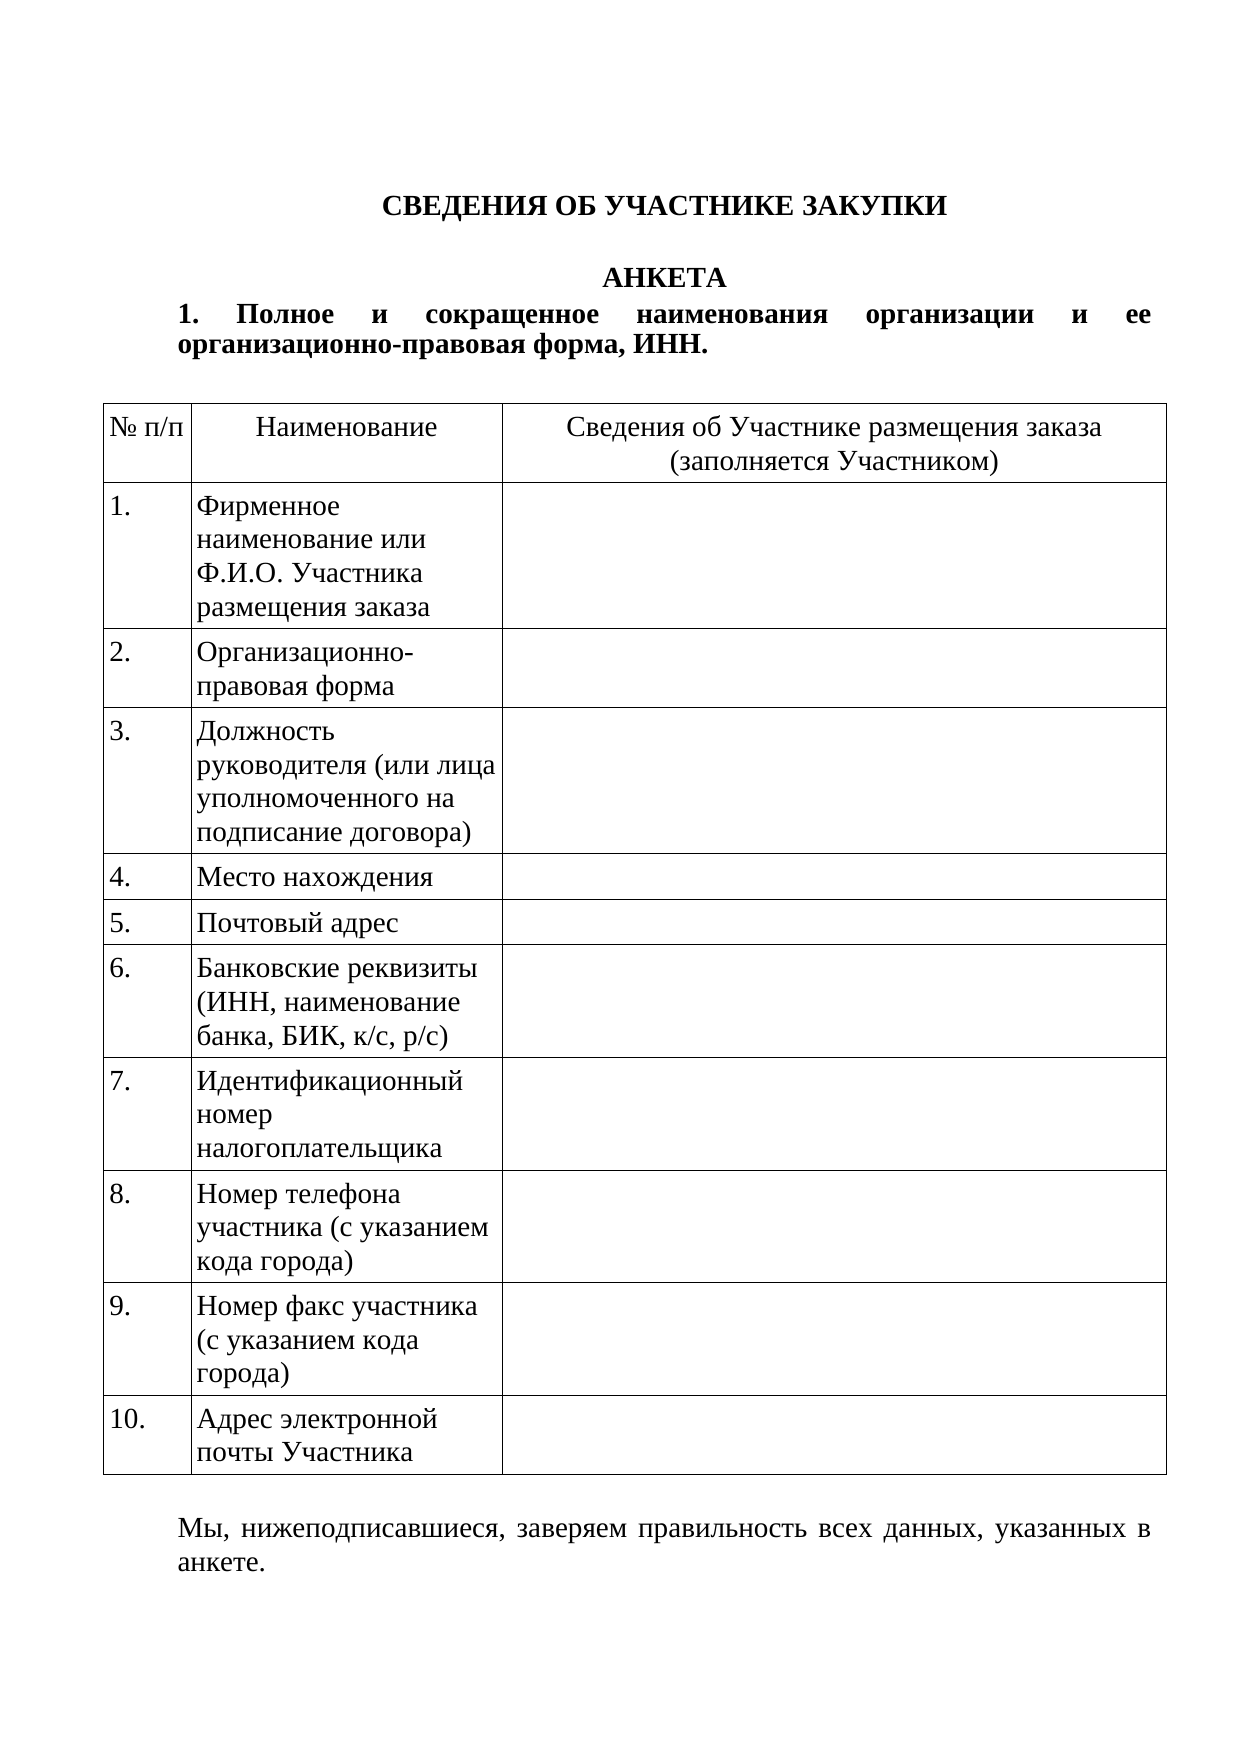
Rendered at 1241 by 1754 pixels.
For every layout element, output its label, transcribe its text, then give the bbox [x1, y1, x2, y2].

table_cell 6. [104, 945, 191, 1057]
table_cell Идентификационный номер налогоплательщика [192, 1058, 502, 1169]
table_cell [503, 1058, 1166, 1169]
table_header Наименование [192, 404, 502, 482]
table_cell Адрес электронной почты Участника [192, 1396, 502, 1474]
table_cell 9. [104, 1283, 191, 1395]
table_cell 1. [104, 483, 191, 628]
table_cell Организационно-правовая форма [192, 629, 502, 707]
table_cell [503, 900, 1166, 944]
table_header № п/п [104, 404, 191, 482]
table_cell 2. [104, 629, 191, 707]
table_cell 4. [104, 854, 191, 899]
table_cell [503, 708, 1166, 853]
table_cell [503, 483, 1166, 628]
table_cell [503, 854, 1166, 899]
table_cell [503, 945, 1166, 1057]
table_cell 3. [104, 708, 191, 853]
table_cell Номер телефона участника (с указанием кода города) [192, 1171, 502, 1282]
text Мы, нижеподписавшиеся, заверяем правильность всех данных, указанных в анкете. [177, 1511, 1152, 1578]
table_cell Фирменное наименование или Ф.И.О. Участника размещения заказа [192, 483, 502, 628]
table_cell Должность руководителя (или лица уполномоченного на подписание договора) [192, 708, 502, 853]
table_header Сведения об Участнике размещения заказа (заполняется Участником) [503, 404, 1166, 482]
text АНКЕТА [177, 263, 1152, 294]
table_cell [503, 1171, 1166, 1282]
table_cell [503, 1396, 1166, 1474]
table_cell Банковские реквизиты (ИНН, наименование банка, БИК, к/с, р/с) [192, 945, 502, 1057]
text 1. Полное и сокращенное наименования организации и ее организационно-правовая форма, ИНН. [177, 300, 1152, 360]
table_cell [503, 1283, 1166, 1395]
table_cell Почтовый адрес [192, 900, 502, 944]
table_cell [503, 629, 1166, 707]
table_cell 8. [104, 1171, 191, 1282]
table_cell 7. [104, 1058, 191, 1169]
text СВЕДЕНИЯ ОБ УЧАСТНИКЕ ЗАКУПКИ [177, 191, 1152, 221]
table_cell 5. [104, 900, 191, 944]
table_cell Номер факс участника (с указанием кода города) [192, 1283, 502, 1395]
table_cell 10. [104, 1396, 191, 1474]
table_cell Место нахождения [192, 854, 502, 899]
